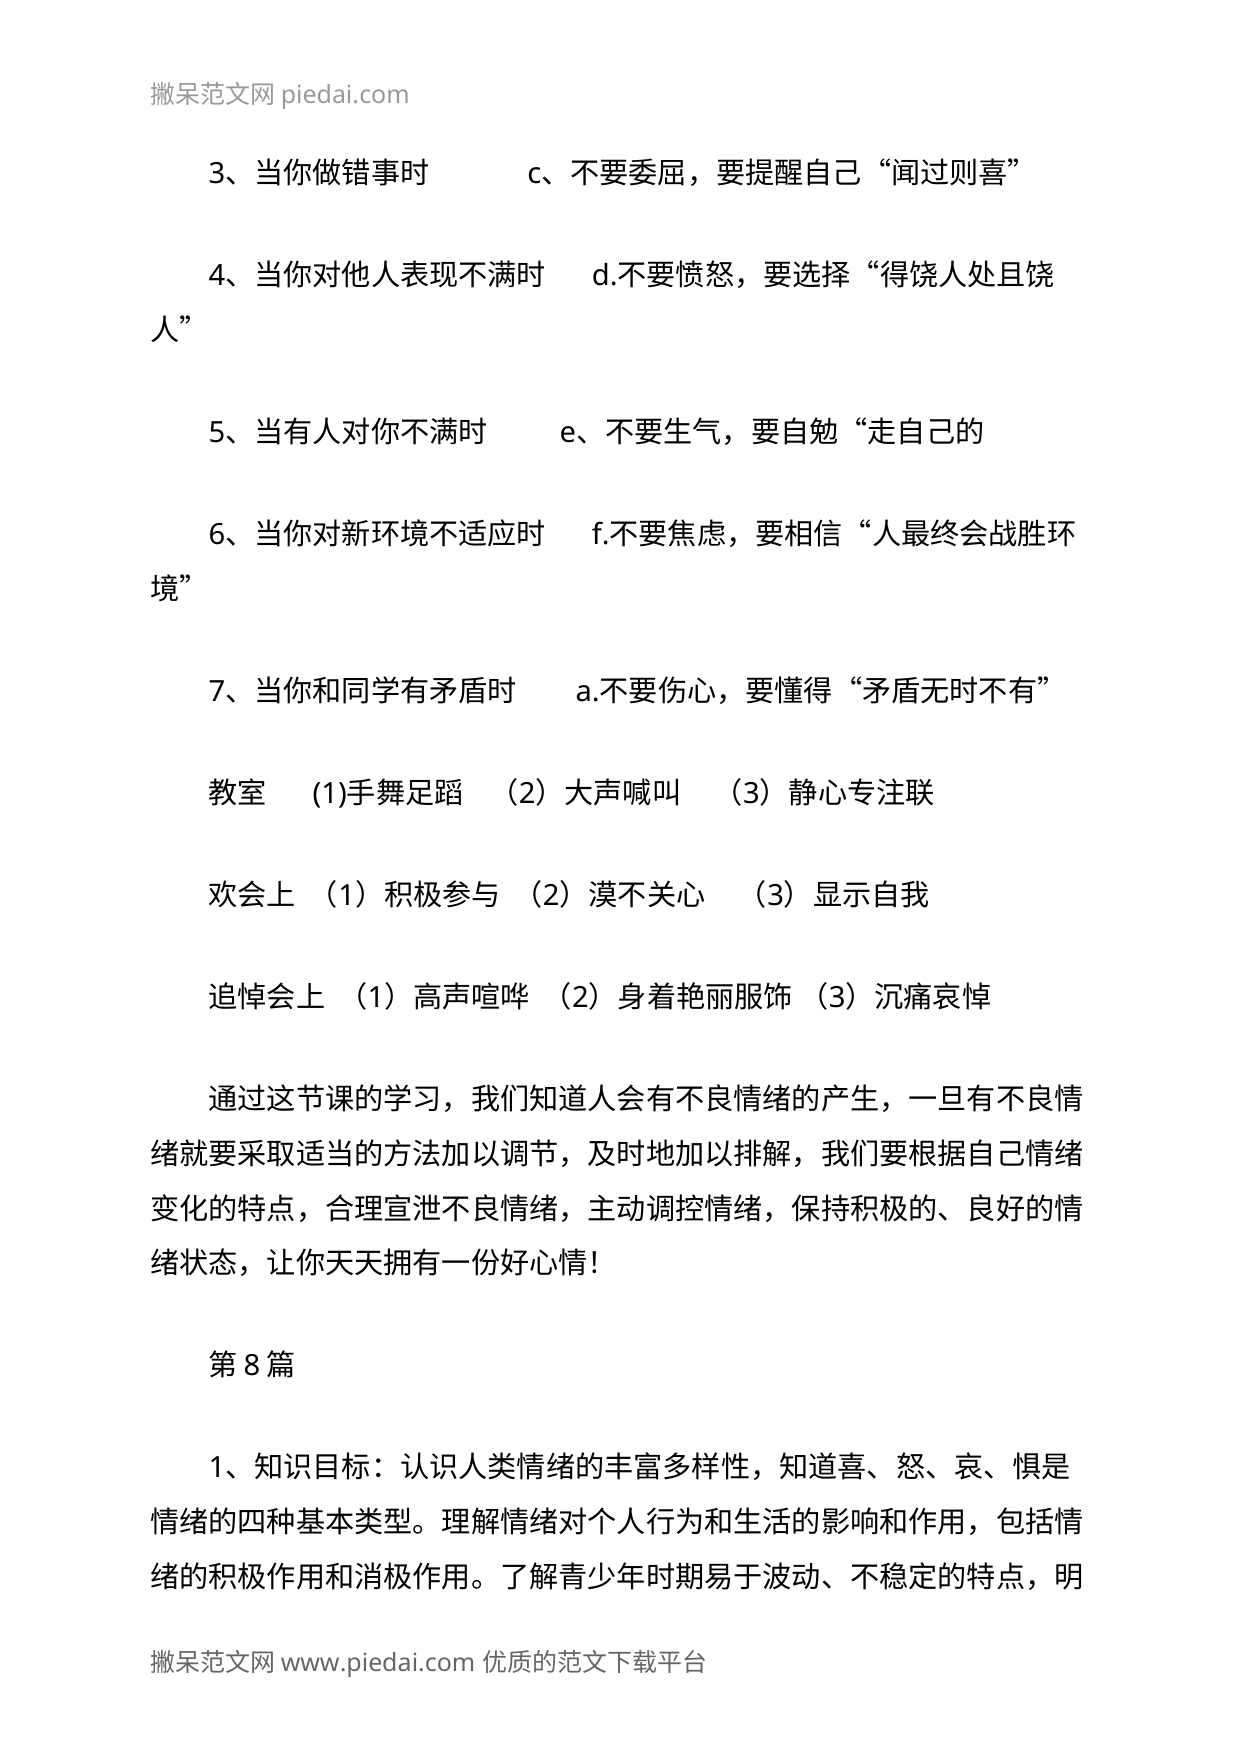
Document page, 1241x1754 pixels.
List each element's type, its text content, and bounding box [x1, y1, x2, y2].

text 教室 (1)手舞足蹈 （2）大声喊叫 （3）静心专注联 [150, 769, 1090, 812]
text 第8篇 [150, 1342, 1090, 1384]
text 5、当有人对你不满时 e、不要生气，要自勉“走自己的 [150, 409, 1090, 451]
text 4、当你对他人表现不满时 d.不要愤怒，要选择“得饶人处且饶人” [150, 252, 1090, 349]
text 6、当你对新环境不适应时 f.不要焦虑，要相信“人最终会战胜环境” [150, 511, 1090, 608]
text 3、当你做错事时 c、不要委屈，要提醒自己“闻过则喜” [150, 150, 1090, 192]
text 通过这节课的学习，我们知道人会有不良情绪的产生，一旦有不良情绪就要采取适当的方法加以调节，及时地加以排解，我们要根据自己情绪变化的特点，合理宣泄不良情绪，主动调控情绪，保持积极的、良好的情绪状态，让你天天拥有一份好心情！ [150, 1075, 1090, 1282]
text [150, 1444, 1090, 1596]
text 7、当你和同学有矛盾时 a.不要伤心，要懂得“矛盾无时不有” [150, 667, 1090, 710]
text 追悼会上 （1）高声喧哗 （2）身着艳丽服饰 （3）沉痛哀悼 [150, 973, 1090, 1016]
text 欢会上 （1）积极参与 （2）漠不关心 （3）显示自我 [150, 871, 1090, 914]
